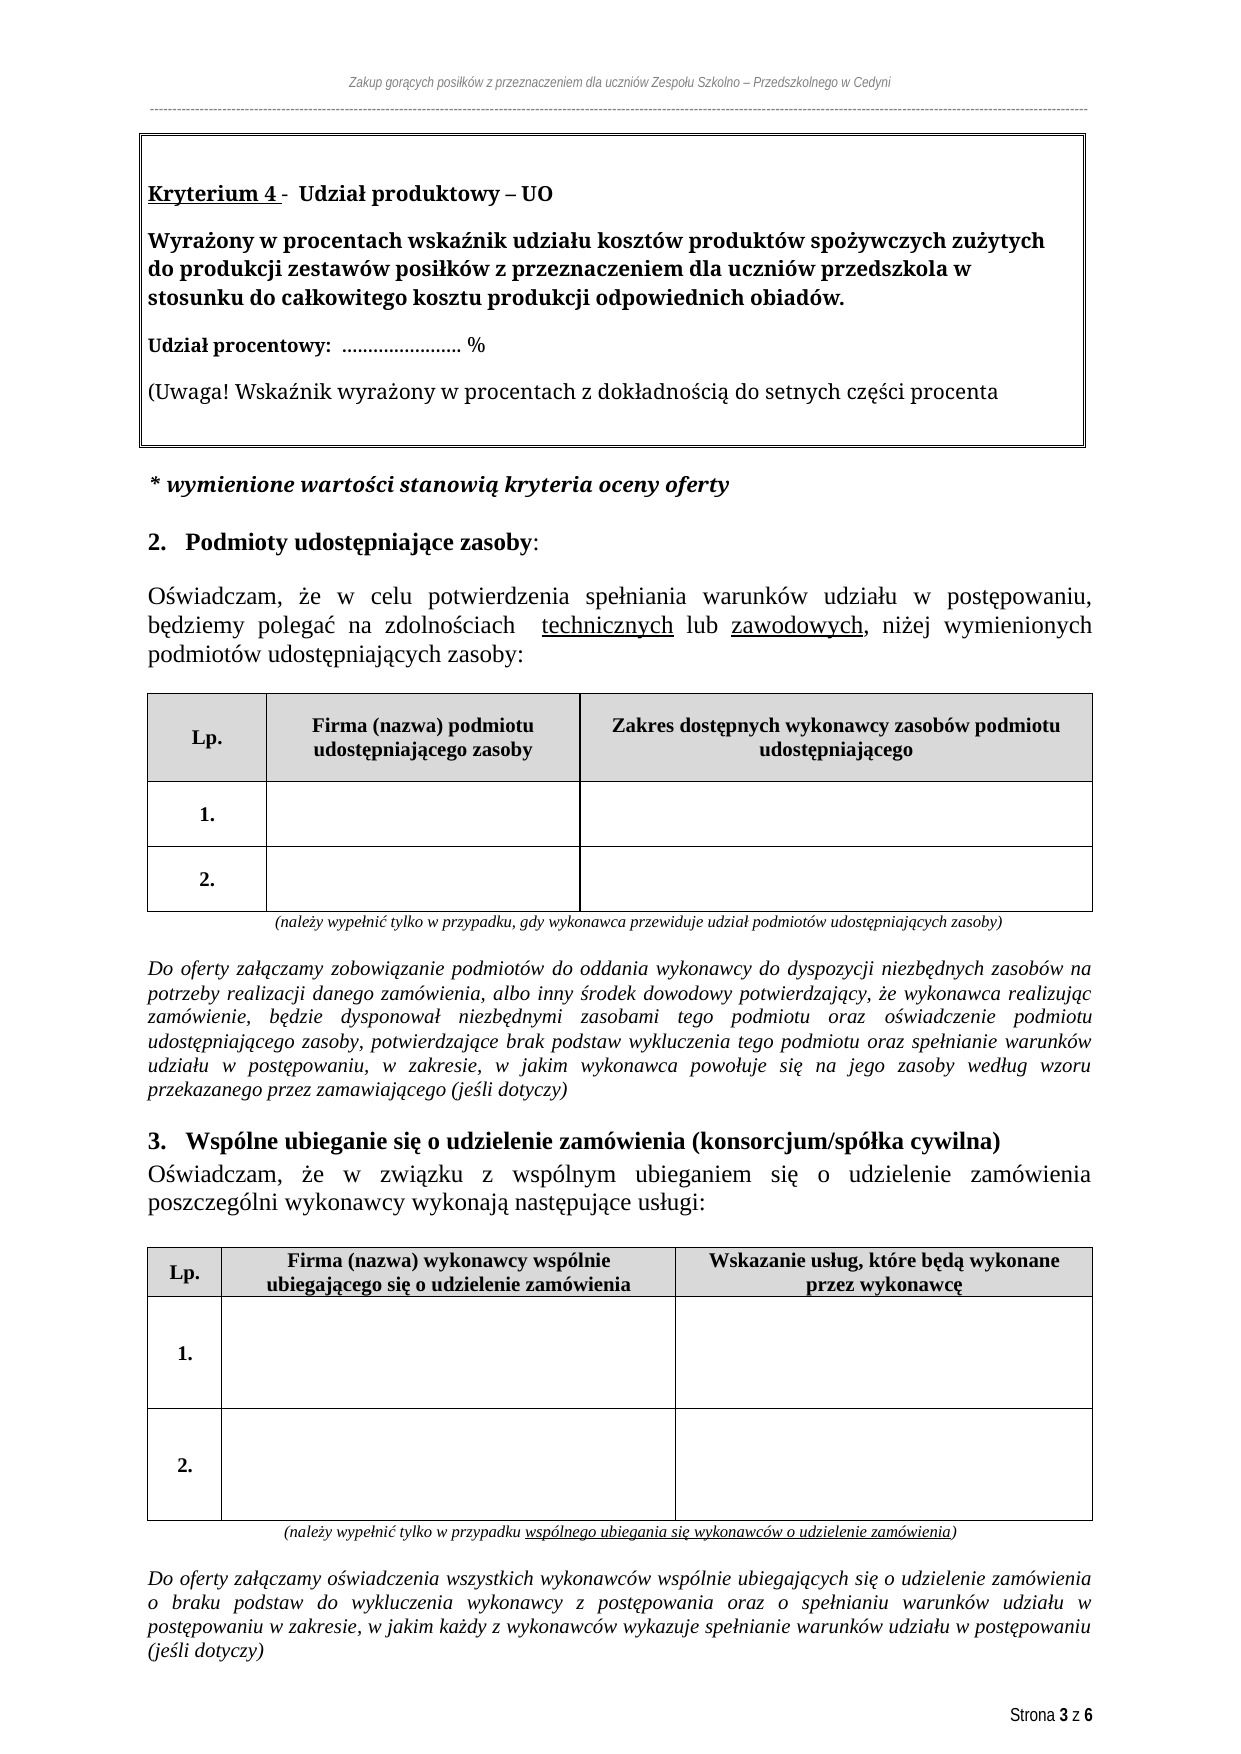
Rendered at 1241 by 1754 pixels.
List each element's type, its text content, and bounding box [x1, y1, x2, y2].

table_cell [222, 1409, 675, 1520]
table_header Lp. [148, 694, 266, 781]
table_cell [267, 782, 579, 846]
text Do oferty załączamy zobowiązanie podmiotów do oddania wykonawcy do dyspozycji niezbędnych zasobów na potrzeby realizacji danego zamówienia, albo inny środek dowodowy potwierdzający, że wykonawca realizując zamówienie, będzie dysponował niezbędnymi zasobami tego podmiotu oraz oświadczenie podmiotu udostępniającego zasoby, potwierdzające brak podstaw wykluczenia tego podmiotu oraz spełnianie warunków udziału w postępowaniu, w zakresie, w jakim wykonawca powołuje się na jego zasoby według wzoru przekazanego przez zamawiającego (jeśli dotyczy) [148, 956, 1092, 1101]
table_cell [222, 1297, 675, 1408]
list Wspólne ubieganie się o udzielenie zamówienia (konsorcjum/spółka cywilna) [148, 1126, 1092, 1154]
text Oświadczam, że w celu potwierdzenia spełniania warunków udziału w postępowaniu, będziemy polegać na zdolnościach technicznych lub zawodowych, niżej wymienionych podmiotów udostępniających zasoby: [148, 581, 1092, 668]
table_header Zakres dostępnych wykonawcy zasobów podmiotu udostępniającego [581, 694, 1092, 781]
table_cell 2. [148, 1409, 221, 1520]
table_cell [581, 847, 1092, 911]
table_header Firma (nazwa) wykonawcy wspólnie ubiegającego się o udzielenie zamówienia [222, 1248, 675, 1296]
table_header Kryterium 4 - Udział produktowy – UO Wyrażony w procentach wskaźnik udziału kosztów produktów spożywczych zużytych do produkcji zestawów posiłków z przeznaczeniem dla uczniów przedszkola w stosunku do całkowitego kosztu produkcji odpowiednich obiadów. Udział procentowy: ....................... % (Uwaga! Wskaźnik wyrażony w procentach z dokładnością do setnych części procenta [142, 136, 1083, 445]
text Oświadczam, że w związku z wspólnym ubieganiem się o udzielenie zamówienia poszczególni wykonawcy wykonają następujące usługi: [148, 1159, 1092, 1216]
table_cell [581, 782, 1092, 846]
text Do oferty załączamy oświadczenia wszystkich wykonawców wspólnie ubiegających się o udzielenie zamówienia o braku podstaw do wykluczenia wykonawcy z postępowania oraz o spełnianiu warunków udziału w postępowaniu w zakresie, w jakim każdy z wykonawców wykazuje spełnianie warunków udziału w postępowaniu (jeśli dotyczy) [148, 1566, 1092, 1662]
table_cell [267, 847, 579, 911]
text * wymienione wartości stanowią kryteria oceny oferty [148, 471, 1092, 499]
text (należy wypełnić tylko w przypadku, gdy wykonawca przewiduje udział podmiotów udostępniających zasoby) [185, 912, 1092, 931]
table_cell [676, 1409, 1092, 1520]
table_cell [676, 1297, 1092, 1408]
table_header Wskazanie usług, które będą wykonane przez wykonawcę [676, 1248, 1092, 1296]
text (należy wypełnić tylko w przypadku wspólnego ubiegania się wykonawców o udzielenie zamówienia) [148, 1521, 1092, 1541]
table_cell 1. [148, 1297, 221, 1408]
table_header Firma (nazwa) podmiotu udostępniającego zasoby [267, 694, 579, 781]
table_header Lp. [148, 1248, 221, 1296]
table_cell 1. [148, 782, 266, 846]
table_cell 2. [148, 847, 266, 911]
list Podmioty udostępniające zasoby: [148, 527, 1092, 556]
